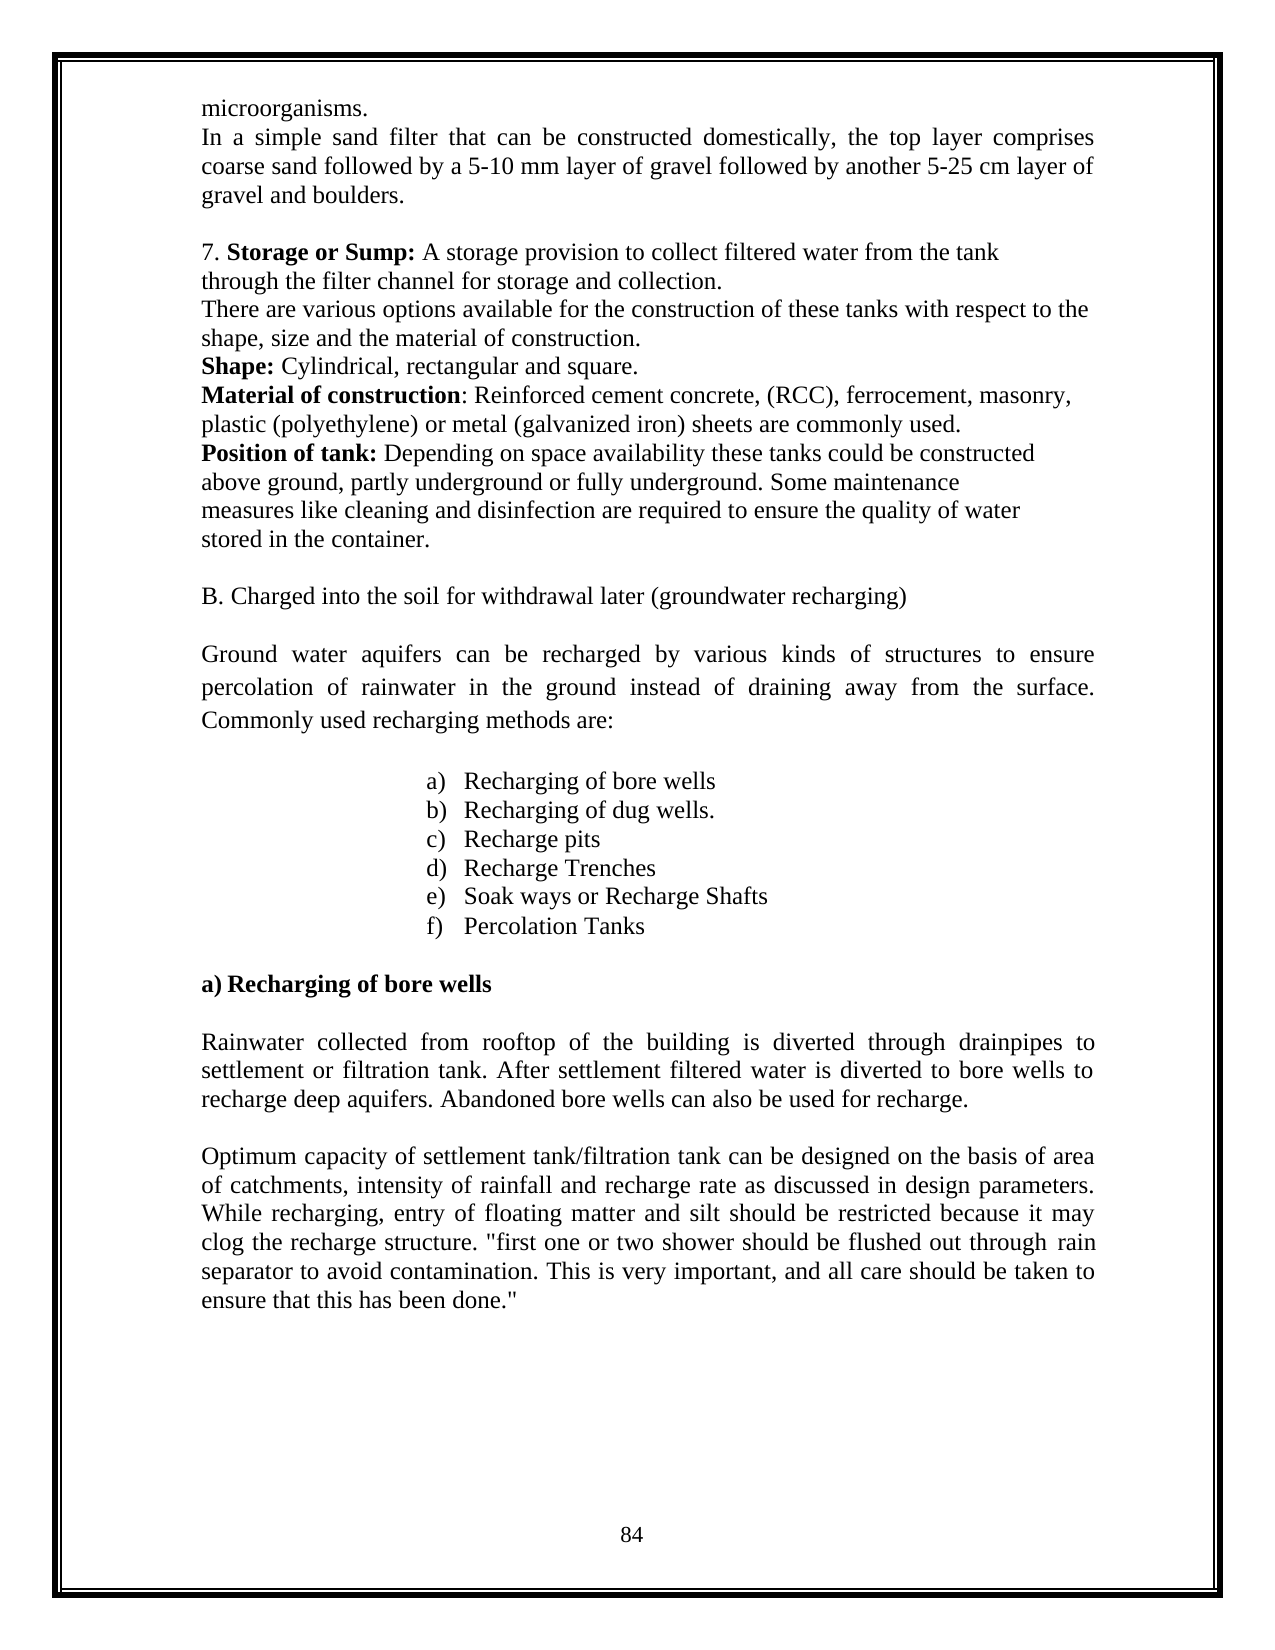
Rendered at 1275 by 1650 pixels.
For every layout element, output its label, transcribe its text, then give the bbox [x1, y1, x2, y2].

list Soak ways or Recharge Shafts [426, 882, 1142, 910]
text In a simple sand filter that can be constructed domestically, the top layer comprises coarse sand followed by a 5-10 mm layer of gravel followed by another 5-25 cm layer of gravel and boulders. [201, 122, 1096, 208]
text Ground water aquifers can be recharged by various kinds of structures to ensure percolation of rainwater in the ground instead of draining away from the surface. Commonly used recharging methods are: [201, 639, 1095, 734]
list Recharge pits [426, 824, 1142, 853]
text Position of tank: Depending on space availability these tanks could be constructed above ground, partly underground or fully underground. Some maintenance measures like cleaning and disinfection are required to ensure the quality of water stored in the container. [201, 438, 1059, 553]
list Charged into the soil for withdrawal later (groundwater recharging) [201, 581, 1142, 610]
text Shape: Cylindrical, rectangular and square. [201, 352, 1142, 380]
list Recharge Trenches [426, 853, 1142, 882]
subtitle Recharging of bore wells [201, 969, 1142, 998]
text Rainwater collected from rooftop of the building is diverted through drainpipes to settlement or filtration tank. After settlement filtered water is diverted to bore wells to recharge deep aquifers. Abandoned bore wells can also be used for recharge. [201, 1027, 1095, 1113]
list Storage or Sump: A storage provision to collect filtered water from the tank through the filter channel for storage and collection. [201, 237, 1082, 295]
list Percolation Tanks [426, 911, 1142, 940]
text Material of construction: Reinforced cement concrete, (RCC), ferrocement, masonry, plastic (polyethylene) or metal (galvanized iron) sheets are commonly used. [201, 380, 1074, 438]
text Optimum capacity of settlement tank/filtration tank can be designed on the basis of area of catchments, intensity of rainfall and recharge rate as discussed in design parameters. While recharging, entry of floating matter and silt should be restricted because it may clog the recharge structure. "first one or two shower should be flushed out through rain separator to avoid contamination. This is very important, and all care should be taken to ensure that this has been done." [201, 1141, 1096, 1313]
text There are various options available for the construction of these tanks with respect to the shape, size and the material of construction. [201, 295, 1088, 351]
text microorganisms. [201, 94, 1142, 122]
list Recharging of bore wells [426, 766, 1142, 795]
list Recharging of dug wells. [426, 796, 1142, 824]
